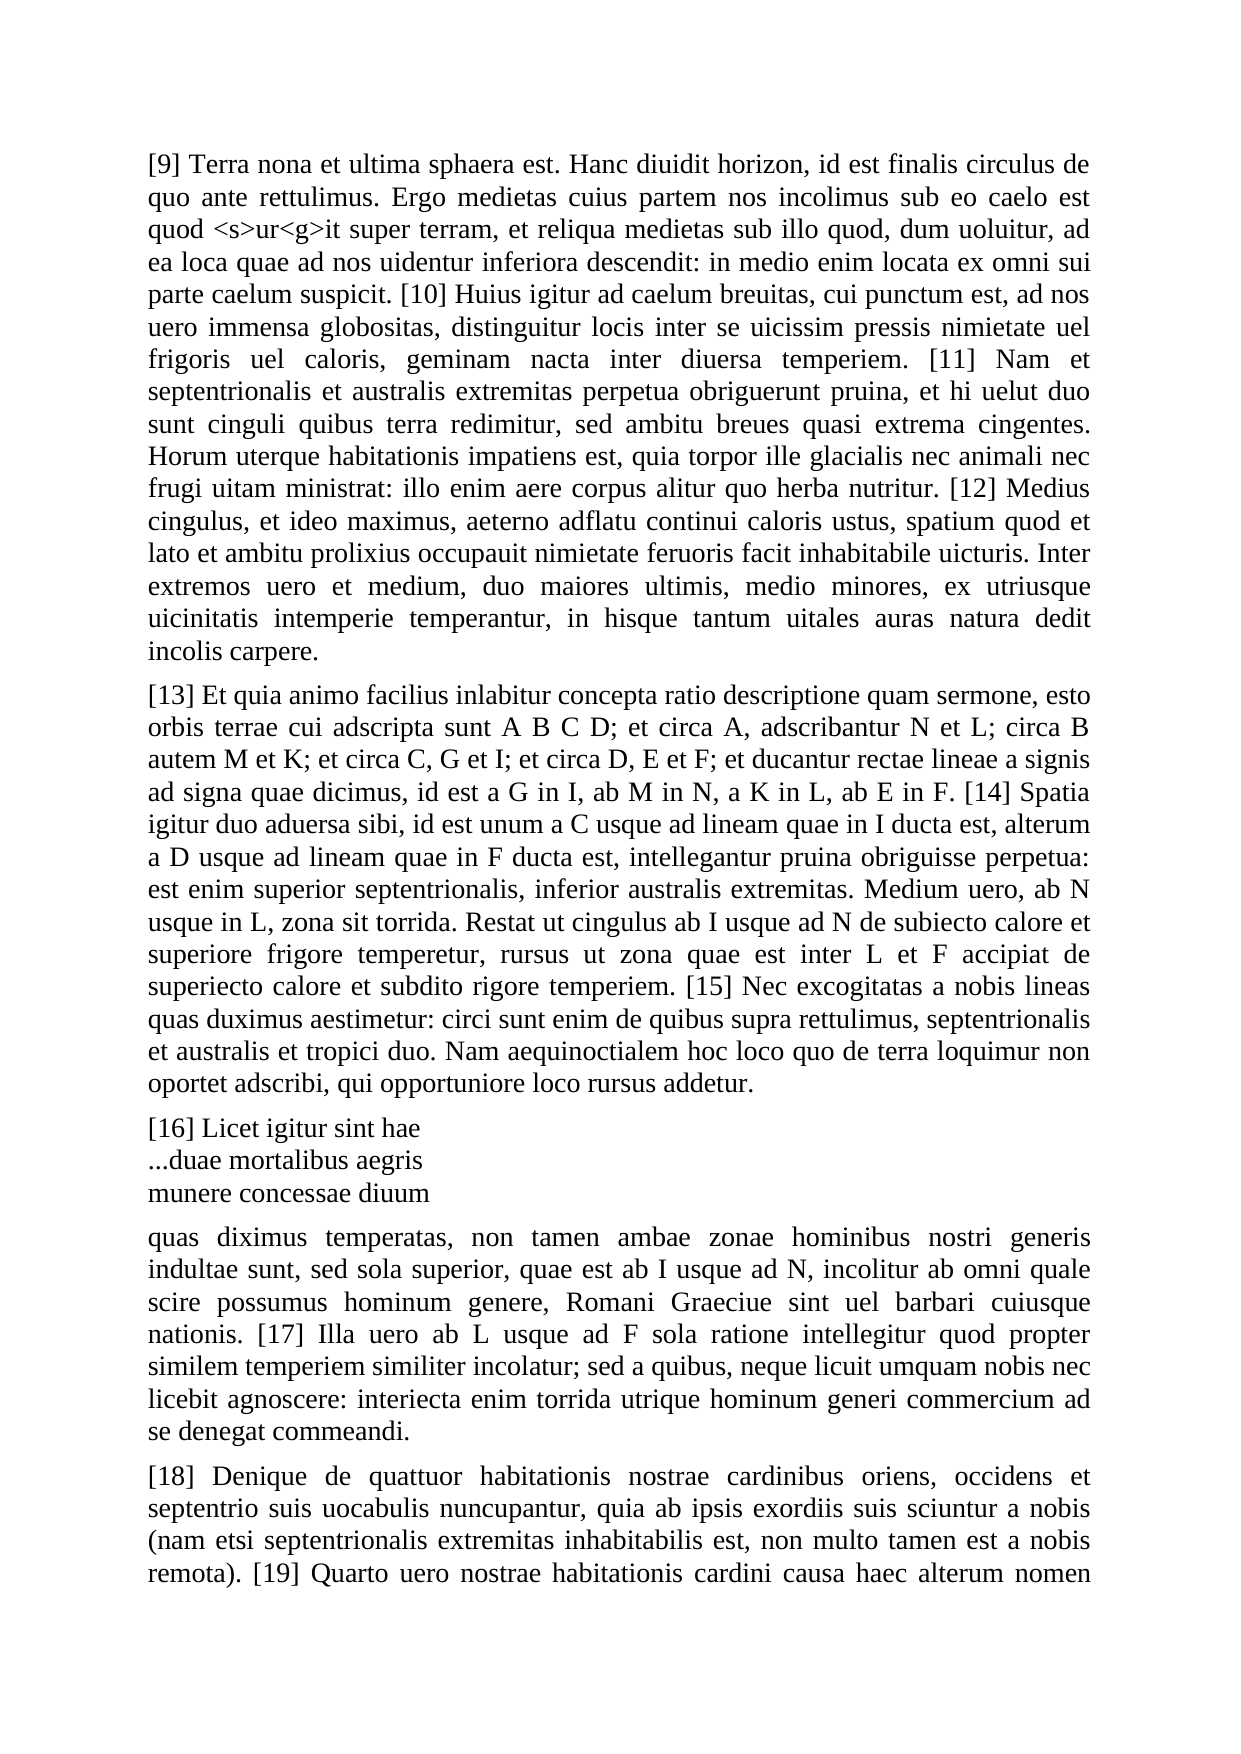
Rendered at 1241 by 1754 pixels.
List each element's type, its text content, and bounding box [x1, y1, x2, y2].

text [16] Licet igitur sint hae [148, 1111, 1093, 1143]
text quas diximus temperatas, non tamen ambae zonae hominibus nostri generis indultae sunt, sed sola superior, quae est ab I usque ad N, incolitur ab omni quale scire possumus hominum genere, Romani Graeciue sint uel barbari cuiusque nationis. [17] Illa uero ab L usque ad F sola ratione intellegitur quod propter similem temperiem similiter incolatur; sed a quibus, neque licuit umquam nobis nec licebit agnoscere: interiecta enim torrida utrique hominum generi commercium ad se denegat commeandi. [148, 1220, 1093, 1447]
text [9] Terra nona et ultima sphaera est. Hanc diuidit horizon, id est finalis circulus de quo ante rettulimus. Ergo medietas cuius partem nos incolimus sub eo caelo est quod <s>ur<g>it super terram, et reliqua medietas sub illo quod, dum uoluitur, ad ea loca quae ad nos uidentur inferiora descendit: in medio enim locata ex omni sui parte caelum suspicit. [10] Huius igitur ad caelum breuitas, cui punctum est, ad nos uero immensa globositas, distinguitur locis inter se uicissim pressis nimietate uel frigoris uel caloris, geminam nacta inter diuersa temperiem. [11] Nam et septentrionalis et australis extremitas perpetua obriguerunt pruina, et hi uelut duo sunt cinguli quibus terra redimitur, sed ambitu breues quasi extrema cingentes. Horum uterque habitationis impatiens est, quia torpor ille glacialis nec animali nec frugi uitam ministrat: illo enim aere corpus alitur quo herba nutritur. [12] Medius cingulus, et ideo maximus, aeterno adflatu continui caloris ustus, spatium quod et lato et ambitu prolixius occupauit nimietate feruoris facit inhabitabile uicturis. Inter extremos uero et medium, duo maiores ultimis, medio minores, ex utriusque uicinitatis intemperie temperantur, in hisque tantum uitales auras natura dedit incolis carpere. [148, 148, 1093, 666]
text [13] Et quia animo facilius inlabitur concepta ratio descriptione quam sermone, esto orbis terrae cui adscripta sunt A B C D; et circa A, adscribantur N et L; circa B autem M et K; et circa C, G et I; et circa D, E et F; et ducantur rectae lineae a signis ad signa quae dicimus, id est a G in I, ab M in N, a K in L, ab E in F. [14] Spatia igitur duo aduersa sibi, id est unum a C usque ad lineam quae in I ducta est, alterum a D usque ad lineam quae in F ducta est, intellegantur pruina obriguisse perpetua: est enim superior septentrionalis, inferior australis extremitas. Medium uero, ab N usque in L, zona sit torrida. Restat ut cingulus ab I usque ad N de subiecto calore et superiore frigore temperetur, rursus ut zona quae est inter L et F accipiat de superiecto calore et subdito rigore temperiem. [15] Nec excogitatas a nobis lineas quas duximus aestimetur: circi sunt enim de quibus supra rettulimus, septentrionalis et australis et tropici duo. Nam aequinoctialem hoc loco quo de terra loquimur non oportet adscribi, qui opportuniore loco rursus addetur. [148, 678, 1093, 1099]
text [148, 1458, 1093, 1588]
text ...duae mortalibus aegris munere concessae diuum [148, 1143, 1093, 1208]
